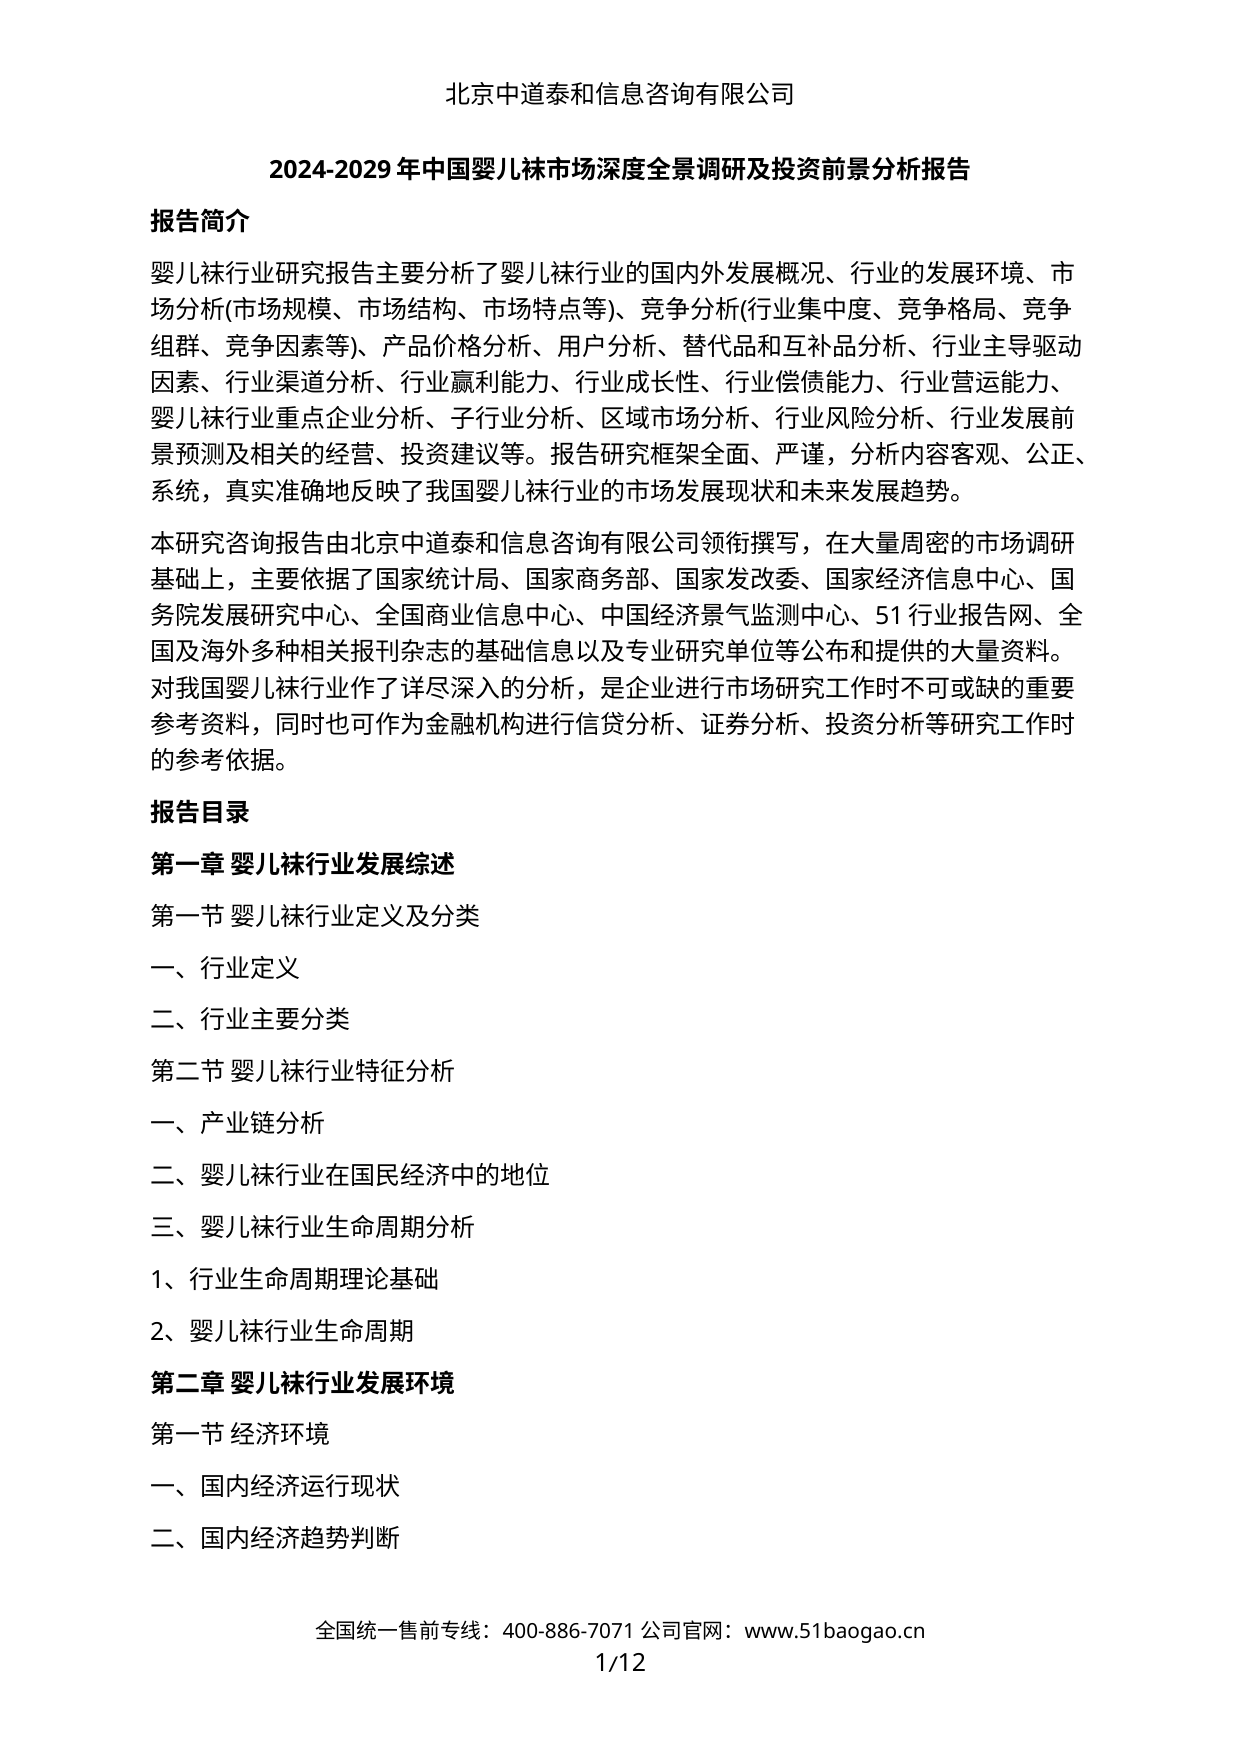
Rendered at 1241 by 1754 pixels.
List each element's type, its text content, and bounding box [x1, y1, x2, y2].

text 本研究咨询报告由北京中道泰和信息咨询有限公司领衔撰写，在大量周密的市场调研基础上，主要依据了国家统计局、国家商务部、国家发改委、国家经济信息中心、国务院发展研究中心、全国商业信息中心、中国经济景气监测中心、51行业报告网、全国及海外多种相关报刊杂志的基础信息以及专业研究单位等公布和提供的大量资料。对我国婴儿袜行业作了详尽深入的分析，是企业进行市场研究工作时不可或缺的重要参考资料，同时也可作为金融机构进行信贷分析、证券分析、投资分析等研究工作时的参考依据。 [150, 523, 1090, 777]
text 2、婴儿袜行业生命周期 [150, 1311, 1090, 1347]
text 二、国内经济趋势判断 [150, 1519, 1090, 1555]
text 一、产业链分析 [150, 1104, 1090, 1140]
text 第一节 经济环境 [150, 1415, 1090, 1451]
text 第二章 婴儿袜行业发展环境 [150, 1363, 1090, 1399]
text 2024-2029年中国婴儿袜市场深度全景调研及投资前景分析报告 [150, 150, 1090, 186]
text 一、行业定义 [150, 948, 1090, 984]
text 第二节 婴儿袜行业特征分析 [150, 1052, 1090, 1088]
text 报告简介 [150, 202, 1090, 238]
text 一、国内经济运行现状 [150, 1467, 1090, 1503]
text 三、婴儿袜行业生命周期分析 [150, 1207, 1090, 1244]
text 第一章 婴儿袜行业发展综述 [150, 844, 1090, 881]
text 第一节 婴儿袜行业定义及分类 [150, 896, 1090, 932]
text 1、行业生命周期理论基础 [150, 1259, 1090, 1296]
text 二、婴儿袜行业在国民经济中的地位 [150, 1156, 1090, 1192]
text 婴儿袜行业研究报告主要分析了婴儿袜行业的国内外发展概况、行业的发展环境、市场分析(市场规模、市场结构、市场特点等)、竞争分析(行业集中度、竞争格局、竞争组群、竞争因素等)、产品价格分析、用户分析、替代品和互补品分析、行业主导驱动因素、行业渠道分析、行业赢利能力、行业成长性、行业偿债能力、行业营运能力、婴儿袜行业重点企业分析、子行业分析、区域市场分析、行业风险分析、行业发展前景预测及相关的经营、投资建议等。报告研究框架全面、严谨，分析内容客观、公正、系统，真实准确地反映了我国婴儿袜行业的市场发展现状和未来发展趋势。 [150, 254, 1090, 507]
text 报告目录 [150, 792, 1090, 829]
text 二、行业主要分类 [150, 1000, 1090, 1036]
